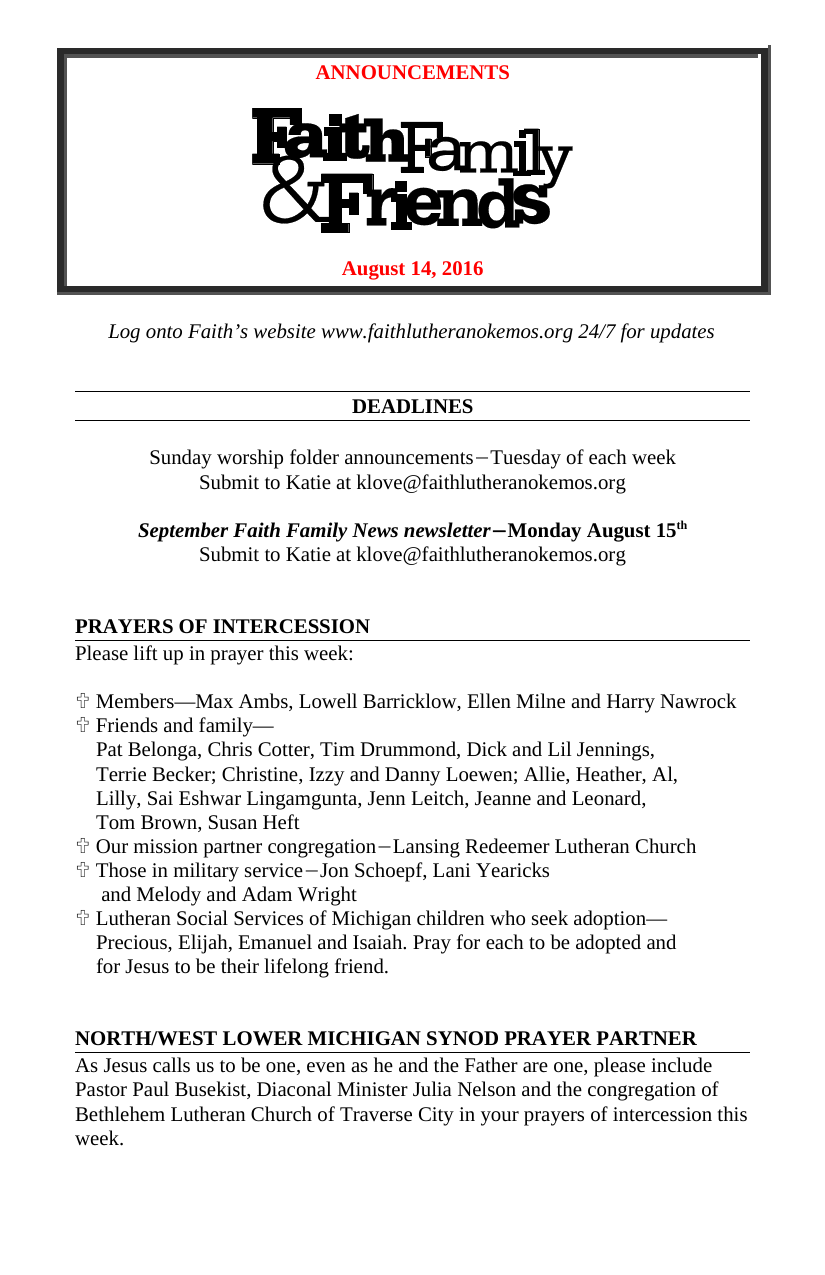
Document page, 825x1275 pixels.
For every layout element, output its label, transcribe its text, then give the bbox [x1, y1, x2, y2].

text NORTH/WEST LOWER MICHIGAN SYNOD PRAYER PARTNER [75, 1026, 750, 1052]
text and Melody and Adam Wright [75, 882, 750, 906]
text Please lift up in prayer this week: [75, 641, 750, 665]
text for Jesus to be their lifelong friend. [75, 954, 750, 978]
text Tom Brown, Susan Heft [75, 809, 750, 834]
text Pat Belonga, Chris Cotter, Tim Drummond, Dick and Lil Jennings, [75, 737, 750, 761]
text Sunday worship folder announcementsTuesday of each week [75, 446, 750, 469]
text Our mission partner congregation [75, 834, 750, 858]
text September Faith Family News newsletterMonday August 15th [75, 518, 750, 542]
text ANNOUNCEMENTS [67, 58, 758, 84]
text Members—Max Ambs, Lowell Barricklow, Ellen Milne and Harry Nawrock [75, 689, 750, 713]
text Those in military serviceJon Schoepf, Lani Yearicks [75, 858, 750, 882]
text Terrie Becker; Christine, Izzy and Danny Loewen; Allie, Heather, Al, [75, 761, 750, 786]
text Friends and family— [75, 713, 750, 737]
text Pastor Paul Busekist, Diaconal Minister Julia Nelson and the congregation of Bethlehem Lutheran Church of Traverse City in your prayers of intercession this week. [75, 1077, 750, 1149]
text Precious, Elijah, Emanuel and Isaiah. Pray for each to be adopted and [75, 930, 750, 954]
text As Jesus calls us to be one, even as he and the Father are one, please include [75, 1053, 750, 1077]
text Log onto Faith’s website www.faithlutheranokemos.org 24/7 for updates [75, 319, 750, 343]
text Submit to Katie at klove@faithlutheranokemos.org [75, 469, 750, 494]
text Lilly, Sai Eshwar Lingamgunta, Jenn Leitch, Jeanne and Leonard, [75, 786, 750, 809]
text August 14, 2016 [67, 242, 758, 282]
text Lutheran Social Services of Michigan children who seek adoption— [75, 906, 750, 930]
text PRAYERS OF INTERCESSION [75, 614, 750, 640]
text DEADLINES [75, 392, 750, 420]
text Submit to Katie at klove@faithlutheranokemos.org [75, 542, 750, 566]
